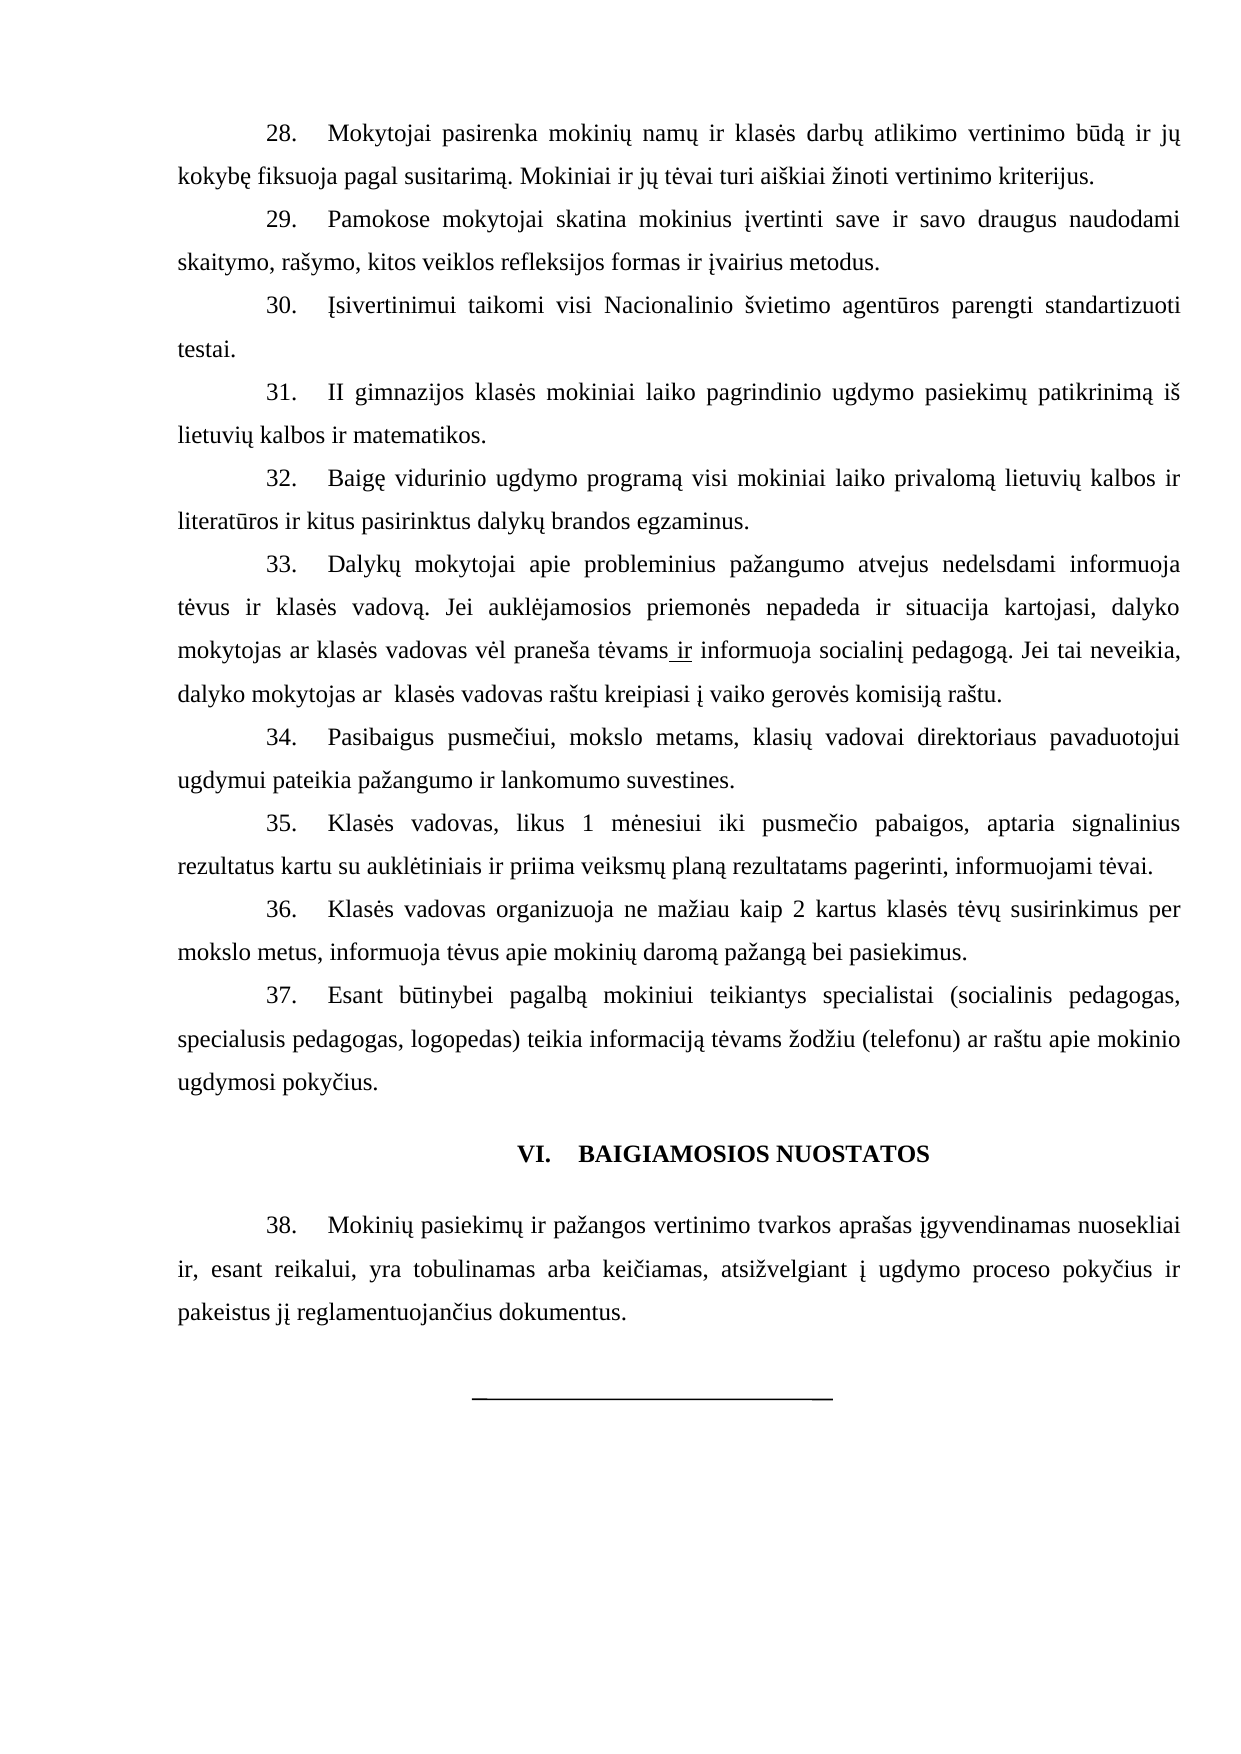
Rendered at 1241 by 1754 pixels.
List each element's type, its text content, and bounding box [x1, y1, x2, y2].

text 32. Baigę vidurinio ugdymo programą visi mokiniai laiko privalomą lietuvių kalbos ir literatūros ir kitus pasirinktus dalykų brandos egzaminus. [177, 463, 1181, 535]
text 29. Pamokose mokytojai skatina mokinius įvertinti save ir savo draugus naudodami skaitymo, rašymo, kitos veiklos refleksijos formas ir įvairius metodus. [177, 204, 1181, 276]
text 35. Klasės vadovas, likus 1 mėnesiui iki pusmečio pabaigos, aptaria signalinius rezultatus kartu su auklėtiniais ir priima veiksmų planą rezultatams pagerinti, informuojami tėvai. [177, 808, 1181, 880]
text 28. Mokytojai pasirenka mokinių namų ir klasės darbų atlikimo vertinimo būdą ir jų kokybę fiksuoja pagal susitarimą. Mokiniai ir jų tėvai turi aiškiai žinoti vertinimo kriterijus. [177, 118, 1181, 190]
text 34. Pasibaigus pusmečiui, mokslo metams, klasių vadovai direktoriaus pavaduotojui ugdymui pateikia pažangumo ir lankomumo suvestines. [177, 722, 1181, 794]
text 33. Dalykų mokytojai apie probleminius pažangumo atvejus nedelsdami informuoja tėvus ir klasės vadovą. Jei auklėjamosios priemonės nepadeda ir situacija kartojasi, dalyko mokytojas ar klasės vadovas vėl praneša tėvams ir informuoja socialinį pedagogą. Jei tai neveikia, dalyko mokytojas ar klasės vadovas raštu kreipiasi į vaiko gerovės komisiją raštu. [177, 549, 1181, 707]
list VI. BAIGIAMOSIOS NUOSTATOS [177, 1139, 1181, 1167]
text 30. Įsivertinimui taikomi visi Nacionalinio švietimo agentūros parengti standartizuoti testai. [177, 291, 1181, 362]
text 31. II gimnazijos klasės mokiniai laiko pagrindinio ugdymo pasiekimų patikrinimą iš lietuvių kalbos ir matematikos. [177, 377, 1181, 449]
text 38. Mokinių pasiekimų ir pažangos vertinimo tvarkos aprašas įgyvendinamas nuosekliai ir, esant reikalui, yra tobulinamas arba keičiamas, atsižvelgiant į ugdymo proceso pokyčius ir pakeistus jį reglamentuojančius dokumentus. [177, 1211, 1181, 1326]
list 37. Esant būtinybei pagalbą mokiniui teikiantys specialistai (socialinis pedagogas, specialusis pedagogas, logopedas) teikia informaciją tėvams žodžiu (telefonu) ar raštu apie mokinio ugdymosi pokyčius. [177, 981, 1181, 1096]
list 36. Klasės vadovas organizuoja ne mažiau kaip 2 kartus klasės tėvų susirinkimus per mokslo metus, informuoja tėvus apie mokinių daromą pažangą bei pasiekimus. [177, 894, 1181, 966]
